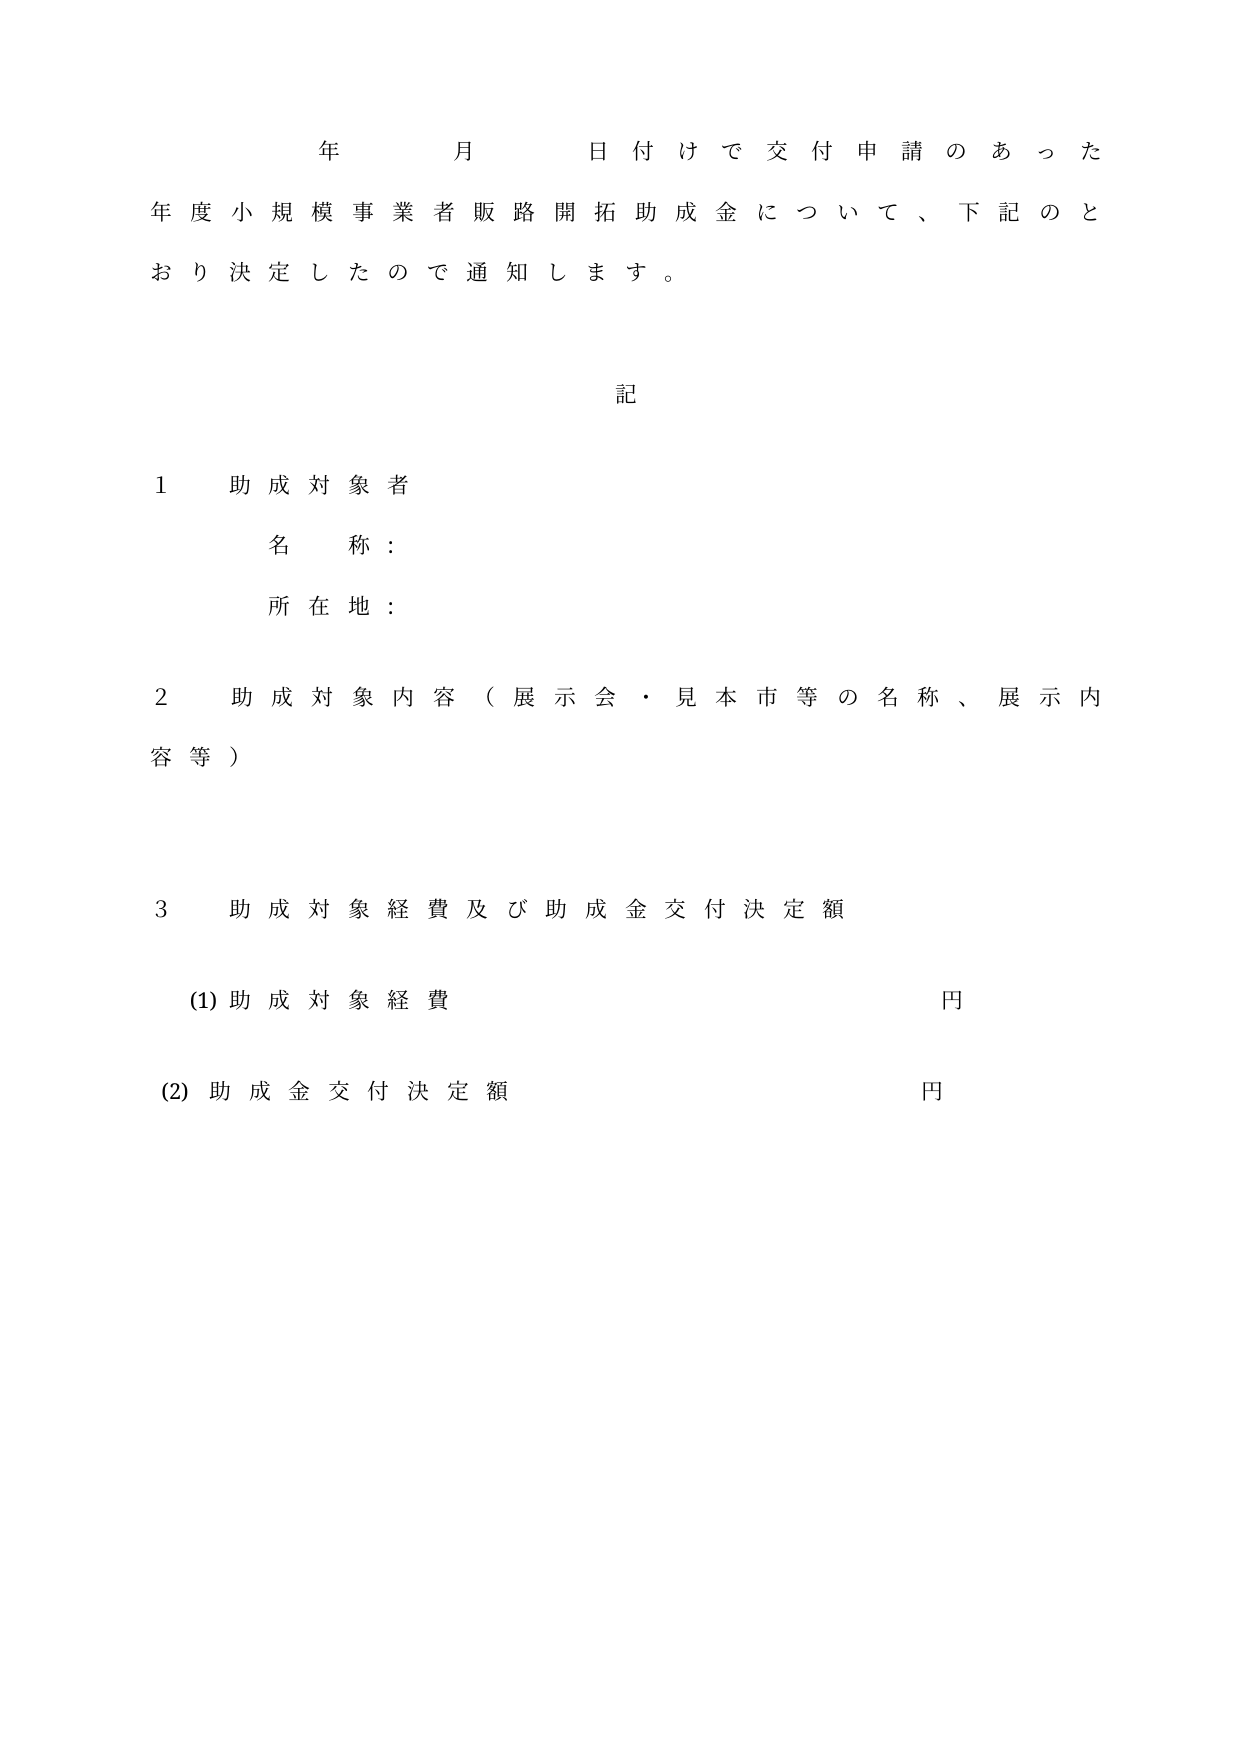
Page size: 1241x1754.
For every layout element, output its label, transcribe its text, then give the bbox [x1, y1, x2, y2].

text １ 助成対象者 [150, 453, 1120, 514]
text ３ 助成対象経費及び助成金交付決定額 [150, 878, 1120, 938]
text ２ 助成対象内容（展示会・見本市等の名称、展示内容等） [150, 665, 1120, 787]
text 所在地: [150, 574, 1120, 635]
text (1) 助成対象経費 円 [150, 968, 1120, 1029]
text 年 月 日付けで交付申請のあった 年度小規模事業者販路開拓助成金について、下記のとおり決定したので通知します。 [150, 120, 1120, 302]
text (2) 助成金交付決定額 円 [150, 1059, 1120, 1120]
subtitle 記 [150, 362, 1120, 423]
text 名 称: [150, 514, 1120, 574]
